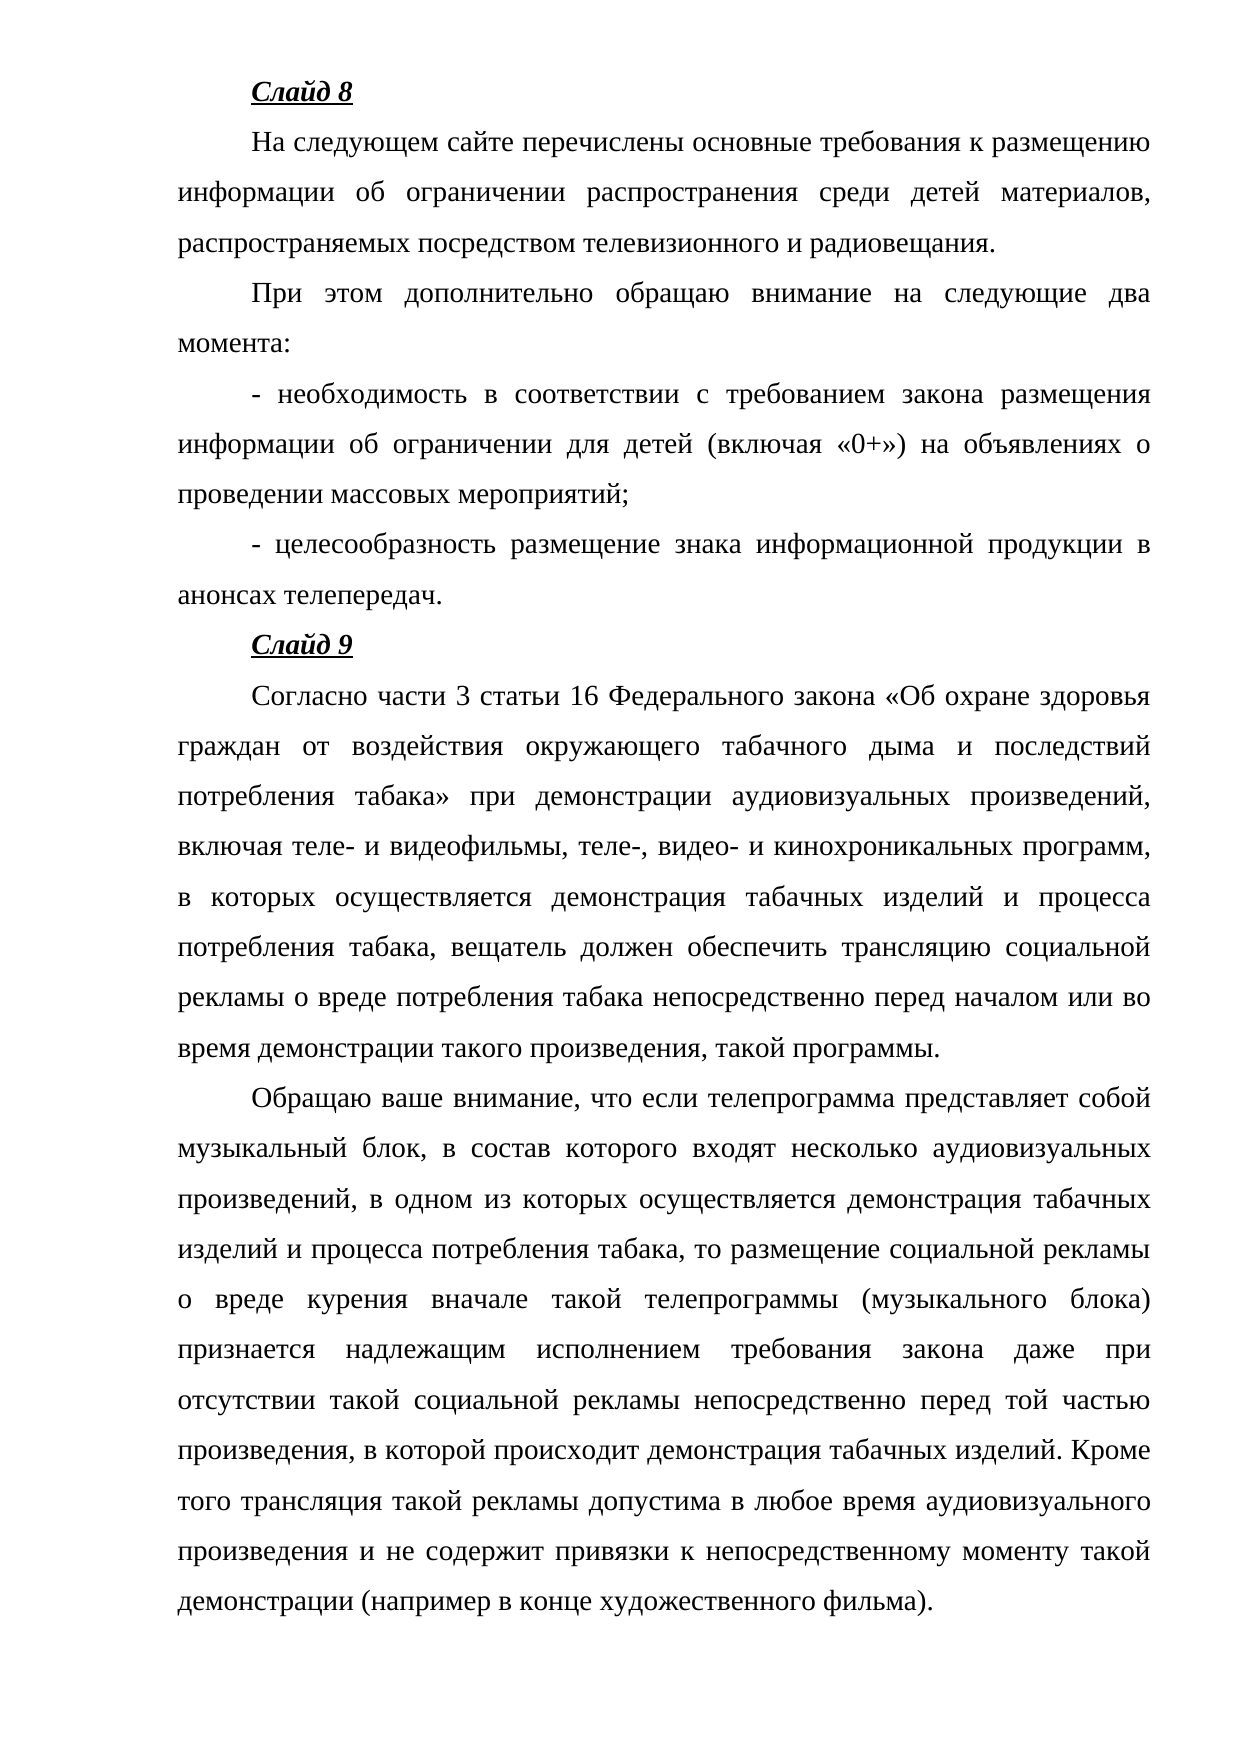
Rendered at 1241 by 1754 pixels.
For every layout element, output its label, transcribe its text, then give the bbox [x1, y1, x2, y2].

text При этом дополнительно обращаю внимание на следующие два момента: [177, 275, 1152, 359]
text На следующем сайте перечислены основные требования к размещению информации об ограничении распространения среди детей материалов, распространяемых посредством телевизионного и радиовещания. [177, 124, 1152, 258]
text Слайд 8 [177, 74, 1152, 107]
text - необходимость в соответствии с требованием закона размещения информации об ограничении для детей (включая «0+») на объявлениях о проведении массовых мероприятий; [177, 376, 1152, 510]
text Слайд 9 [177, 627, 1152, 661]
list Согласно части 3 статьи 16 Федерального закона «Об охране здоровья граждан от воздействия окружающего табачного дыма и последствий потребления табака» при демонстрации аудиовизуальных произведений, включая теле- и видеофильмы, теле-, видео- и кинохроникальных программ, в которых осуществляется демонстрация табачных изделий и процесса потребления табака, вещатель должен обеспечить трансляцию социальной рекламы о вреде потребления табака непосредственно перед началом или во время демонстрации такого произведения, такой программы. [177, 678, 1152, 1063]
list Обращаю ваше внимание, что если телепрограмма представляет собой музыкальный блок, в состав которого входят несколько аудиовизуальных произведений, в одном из которых осуществляется демонстрация табачных изделий и процесса потребления табака, то размещение социальной рекламы о вреде курения вначале такой телепрограммы (музыкального блока) признается надлежащим исполнением требования закона даже при отсутствии такой социальной рекламы непосредственно перед той частью произведения, в которой происходит демонстрация табачных изделий. Кроме того трансляция такой рекламы допустима в любое время аудиовизуального произведения и не содержит привязки к непосредственному моменту такой демонстрации (например в конце художественного фильма). [177, 1080, 1152, 1617]
text - целесообразность размещение знака информационной продукции в анонсах телепередач. [177, 527, 1152, 611]
